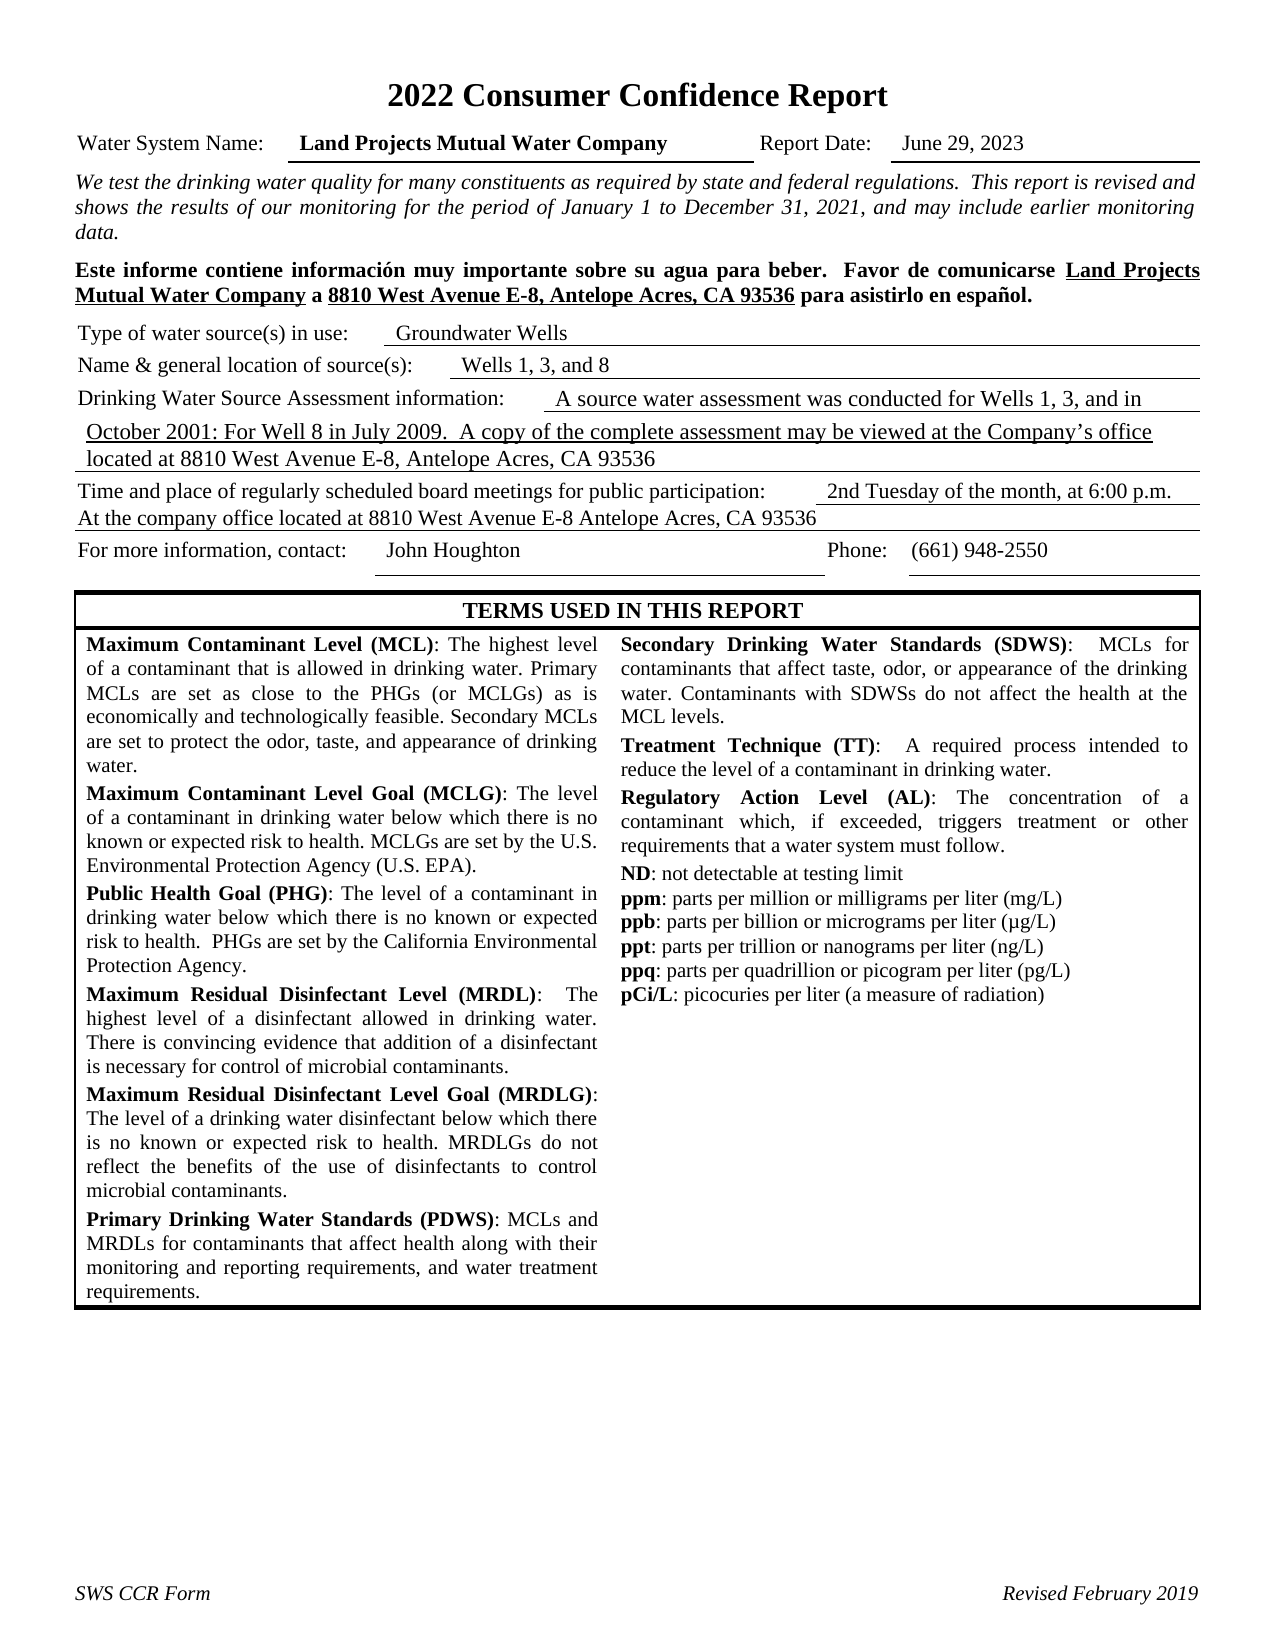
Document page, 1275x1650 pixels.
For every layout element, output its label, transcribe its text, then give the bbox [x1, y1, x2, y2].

table_cell Wells 1, 3, and 8 [450, 346, 1200, 377]
text Este informe contiene información muy importante sobre su agua para beber. Favor de comunicarse Land Projects Mutual Water Company a 8810 West Avenue E-8, Antelope Acres, CA 93536 para asistirlo en español. [75, 257, 1200, 307]
table_cell Phone: [825, 531, 909, 575]
table_cell John Houghton [375, 531, 825, 575]
table_cell 2nd Tuesday of the month, at 6:00 p.m. [816, 472, 1200, 504]
table_header TERMS USED IN THIS REPORT [76, 595, 1199, 626]
table_cell Secondary Drinking Water Standards (SDWS): MCLs for contaminants that affect taste, odor, or appearance of the drinking water. Contaminants with SDWSs do not affect the health at the MCL levels. Treatment Technique (TT): A required process intended to reduce the level of a contaminant in drinking water. Regulatory Action Level (AL): The concentration of a contaminant which, if exceeded, triggers treatment or other requirements that a water system must follow. ND: not detectable at testing limit ppm: parts per million or milligrams per liter (mg/L) ppb: parts per billion or micrograms per liter (µg/L) ppt: parts per trillion or nanograms per liter (ng/L) ppq: parts per quadrillion or picogram per liter (pg/L) pCi/L: picocuries per liter (a measure of radiation) [609, 630, 1199, 1305]
table_header June 29, 2023 [891, 130, 1200, 161]
table_cell For more information, contact: [75, 531, 375, 575]
table_cell (661) 948-2550 [909, 531, 1200, 575]
table_header Water System Name: [75, 130, 288, 161]
table_header Type of water source(s) in use: [75, 314, 384, 345]
table_cell A source water assessment was conducted for Wells 1, 3, and in [544, 379, 1200, 411]
text We test the drinking water quality for many constituents as required by state and federal regulations. This report is revised and shows the results of our monitoring for the period of January 1 to December 31, 2021, and may include earlier monitoring data. [75, 169, 1200, 244]
table_cell Maximum Contaminant Level (MCL): The highest level of a contaminant that is allowed in drinking water. Primary MCLs are set as close to the PHGs (or MCLGs) as is economically and technologically feasible. Secondary MCLs are set to protect the odor, taste, and appearance of drinking water. Maximum Contaminant Level Goal (MCLG): The level of a contaminant in drinking water below which there is no known or expected risk to health. MCLGs are set by the U.S. Environmental Protection Agency (U.S. EPA). Public Health Goal (PHG): The level of a contaminant in drinking water below which there is no known or expected risk to health. PHGs are set by the California Environmental Protection Agency. Maximum Residual Disinfectant Level (MRDL): The highest level of a disinfectant allowed in drinking water. There is convincing evidence that addition of a disinfectant is necessary for control of microbial contaminants. Maximum Residual Disinfectant Level Goal (MRDLG): The level of a drinking water disinfectant below which there is no known or expected risk to health. MRDLGs do not reflect the benefits of the use of disinfectants to control microbial contaminants. Primary Drinking Water Standards (PDWS): MCLs and MRDLs for contaminants that affect health along with their monitoring and reporting requirements, and water treatment requirements. [76, 630, 609, 1305]
table_cell October 2001: For Well 8 in July 2009. A copy of the complete assessment may be viewed at the Company’s office located at 8810 West Avenue E-8, Antelope Acres, CA 93536 [75, 411, 1200, 471]
table_cell At the company office located at 8810 West Avenue E-8 Antelope Acres, CA 93536 [75, 504, 1200, 530]
table_header Report Date: [754, 130, 891, 161]
table_cell Name & general location of source(s): [75, 345, 450, 377]
table_header Land Projects Mutual Water Company [288, 130, 754, 161]
table_cell Drinking Water Source Assessment information: [75, 378, 544, 411]
table_header Groundwater Wells [384, 314, 1200, 345]
subtitle 2022 Consumer Confidence Report [75, 75, 1200, 113]
table_cell Time and place of regularly scheduled board meetings for public participation: [75, 472, 816, 504]
